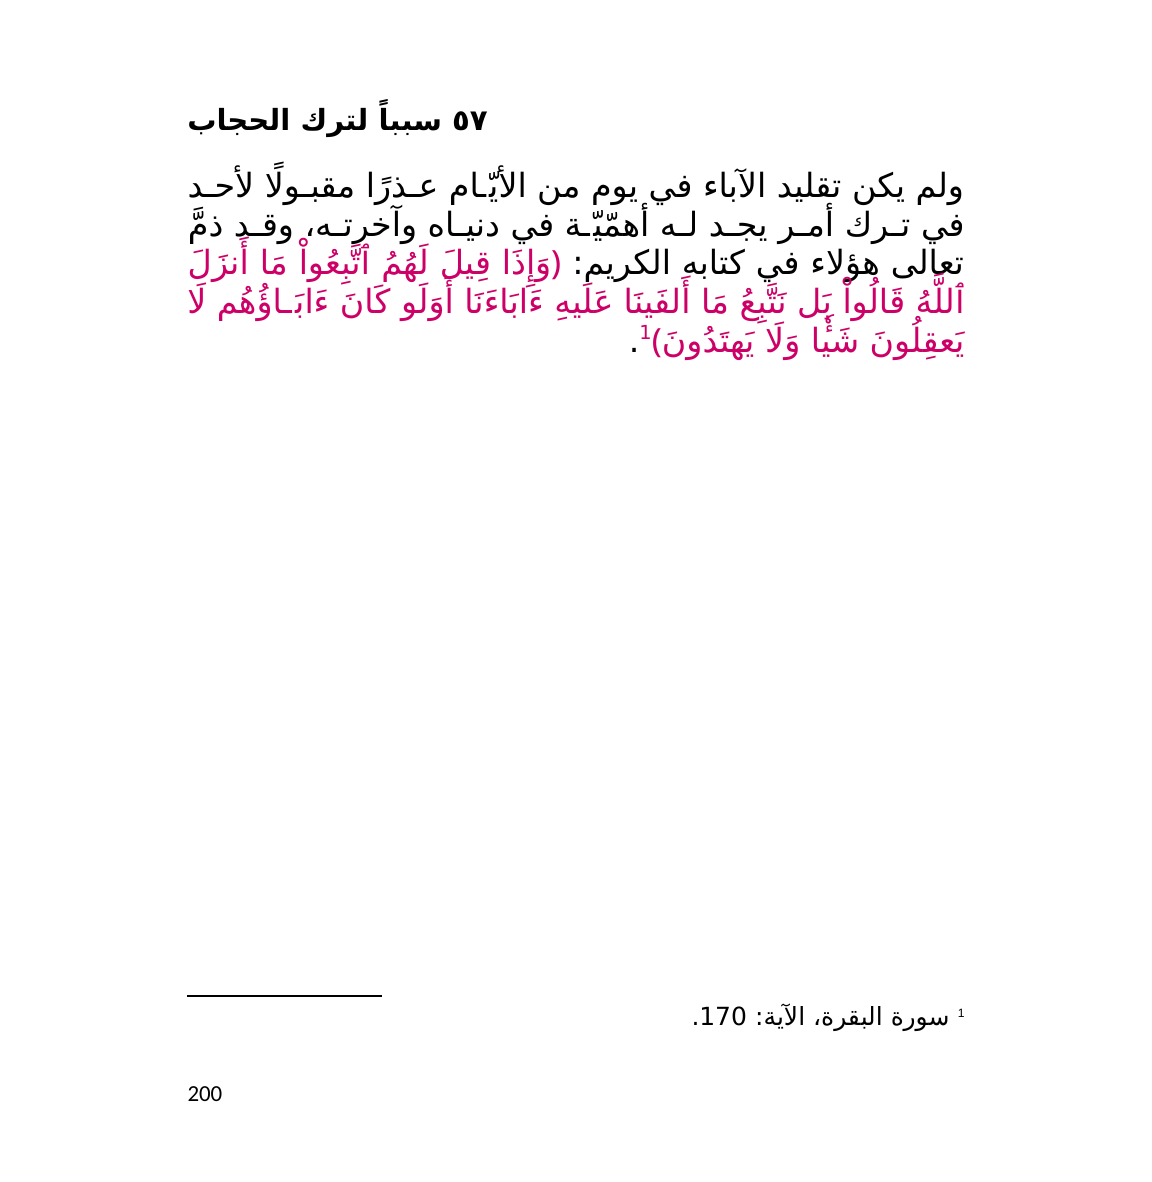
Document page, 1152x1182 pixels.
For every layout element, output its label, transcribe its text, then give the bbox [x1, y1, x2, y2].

text ولم يكن تقليد الآباء في يوم من الأيّام عذرًا مقبولًا لأحد في ترك أمر يجد له أهمّيّة في دنياه وآخرته، وقد ذمَّ تعالى هؤلاء في كتابه الكريم: ﴿وَإِذَا قِيلَ لَهُمُ ٱتَّبِعُواْ مَا أَنزَلَ ٱللَّهُ قَالُواْ بَل نَتَّبِعُ مَا أَلفَينَا عَلَيهِ ءَابَاءَنَا أَوَلَو كَانَ ءَابَاؤُهُم لَا يَعقِلُونَ شَي‍ٔٗا وَلَا يَهتَدُونَ﴾. [187, 166, 964, 360]
